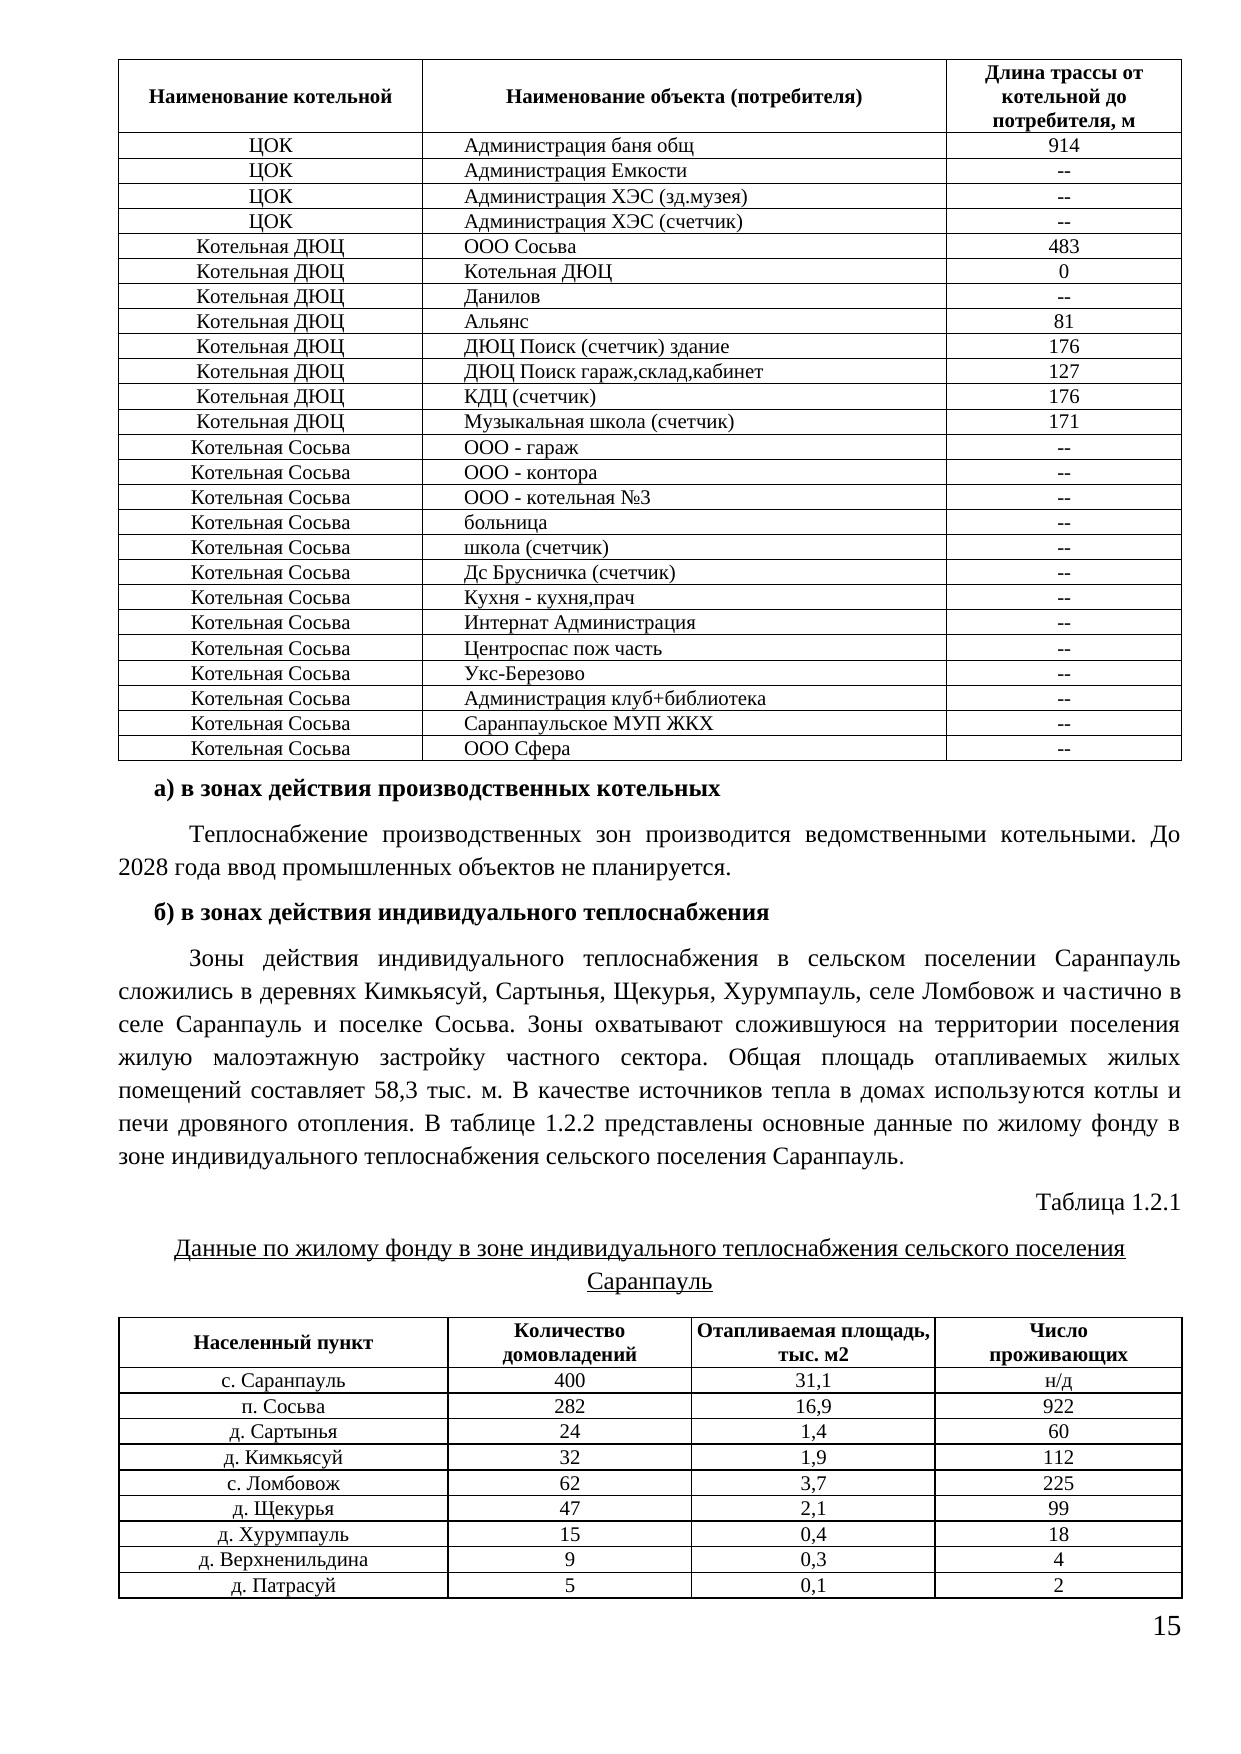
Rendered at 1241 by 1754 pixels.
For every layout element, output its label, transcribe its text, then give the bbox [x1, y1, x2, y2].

table_cell д. Патрасуй [120, 1573, 447, 1597]
table_cell Котельная Сосьва [119, 485, 422, 509]
table_cell ООО Сосьва [423, 234, 946, 258]
table_cell Котельная ДЮЦ [119, 309, 422, 333]
table_cell -- [947, 635, 1181, 659]
table_cell Котельная ДЮЦ [119, 234, 422, 258]
table_cell Администрация ХЭС (счетчик) [423, 209, 946, 233]
table_cell 112 [936, 1445, 1181, 1469]
table_cell 2 [936, 1573, 1181, 1597]
table_cell Котельная Сосьва [119, 585, 422, 609]
table_cell п. Сосьва [120, 1394, 447, 1418]
table_cell Котельная ДЮЦ [119, 334, 422, 358]
table_cell -- [947, 661, 1181, 684]
table_cell -- [947, 284, 1181, 308]
table_cell 60 [936, 1419, 1181, 1443]
table_cell 176 [947, 334, 1181, 358]
table_cell д. Сартынья [120, 1419, 447, 1443]
text Теплоснабжение производственных зон производится ведомственными котельными. До 2028 года ввод промышленных объектов не планируется. [118, 819, 1181, 881]
table_cell Котельная Сосьва [119, 686, 422, 710]
table_cell ЦОК [119, 209, 422, 233]
table_cell Кухня - кухня,прач [423, 585, 946, 609]
table_cell Котельная ДЮЦ [423, 259, 946, 283]
table_cell Котельная Сосьва [119, 635, 422, 659]
table_cell 16,9 [692, 1394, 934, 1418]
table_cell ЦОК [119, 133, 422, 157]
table_cell Котельная ДЮЦ [119, 384, 422, 408]
table_cell ООО - контора [423, 460, 946, 484]
table_cell д. Верхненильдина [120, 1547, 447, 1571]
table_cell 99 [936, 1496, 1181, 1520]
table_cell 225 [936, 1471, 1181, 1494]
table_header Количество домовладений [449, 1318, 691, 1366]
table_cell 176 [947, 384, 1181, 408]
table_cell -- [947, 560, 1181, 584]
table_cell -- [947, 209, 1181, 233]
table_cell 32 [449, 1445, 691, 1469]
table_cell 171 [947, 410, 1181, 433]
subtitle б) в зонах действия индивидуального теплоснабжения [118, 897, 1181, 926]
table_cell -- [947, 510, 1181, 534]
table_cell Котельная ДЮЦ [119, 359, 422, 383]
table_header Наименование объекта (потребителя) [423, 60, 946, 132]
table_cell д. Хурумпауль [120, 1522, 447, 1546]
table_cell Музыкальная школа (счетчик) [423, 410, 946, 433]
subtitle а) в зонах действия производственных котельных [118, 773, 1181, 802]
table_cell ЦОК [119, 159, 422, 182]
table_cell 483 [947, 234, 1181, 258]
table_cell -- [947, 460, 1181, 484]
table_cell Котельная Сосьва [119, 460, 422, 484]
table_header Наименование котельной [119, 60, 422, 132]
table_cell 1,9 [692, 1445, 934, 1469]
table_cell Дс Брусничка (счетчик) [423, 560, 946, 584]
table_cell Укс-Березово [423, 661, 946, 684]
table_cell -- [947, 485, 1181, 509]
table_cell -- [947, 535, 1181, 559]
table_cell 2,1 [692, 1496, 934, 1520]
table_cell Котельная Сосьва [119, 560, 422, 584]
table_cell Котельная Сосьва [119, 510, 422, 534]
table_cell Администрация ХЭС (зд.музея) [423, 184, 946, 208]
table_cell 9 [449, 1547, 691, 1571]
table_cell 81 [947, 309, 1181, 333]
table_cell 0,1 [692, 1573, 934, 1597]
text Таблица 1.2.1 [118, 1187, 1181, 1216]
table_cell ООО Сфера [423, 736, 946, 760]
table_cell 0,4 [692, 1522, 934, 1546]
table_cell 922 [936, 1394, 1181, 1418]
table_header Отапливаемая площадь, тыс. м2 [692, 1318, 934, 1366]
table_cell Котельная ДЮЦ [119, 410, 422, 433]
table_cell Администрация клуб+библиотека [423, 686, 946, 710]
table_cell Альянс [423, 309, 946, 333]
table_cell Интернат Администрация [423, 610, 946, 634]
table_cell -- [947, 711, 1181, 735]
text Зоны действия индивидуального теплоснабжения в сельском поселении Саранпауль сложились в деревнях Кимкьясуй, Сартынья, Щекурья, Хурумпауль, селе Ломбовож и частично в селе Саранпауль и поселке Сосьва. Зоны охватывают сложившуюся на территории поселения жилую малоэтажную застройку частного сектора. Общая площадь отапливаемых жилых помещений составляет 58,3 тыс. м. В качестве источников тепла в домах используются котлы и печи дровяного отопления. В таблице 1.2.2 представлены основные данные по жилому фонду в зоне индивидуального теплоснабжения сельского поселения Саранпауль. [118, 943, 1181, 1171]
table_cell ДЮЦ Поиск гараж,склад,кабинет [423, 359, 946, 383]
table_header Число проживающих [936, 1318, 1181, 1366]
table_cell Центроспас пож часть [423, 635, 946, 659]
table_cell -- [947, 585, 1181, 609]
table_cell 282 [449, 1394, 691, 1418]
table_cell 24 [449, 1419, 691, 1443]
table_cell Администрация баня общ [423, 133, 946, 157]
table_cell 31,1 [692, 1368, 934, 1392]
table_cell 1,4 [692, 1419, 934, 1443]
table_cell Котельная Сосьва [119, 535, 422, 559]
table_cell Администрация Емкости [423, 159, 946, 182]
table_cell Котельная Сосьва [119, 661, 422, 684]
table_cell -- [947, 686, 1181, 710]
table_cell Данилов [423, 284, 946, 308]
table_cell 62 [449, 1471, 691, 1494]
table_cell -- [947, 610, 1181, 634]
table_cell -- [947, 736, 1181, 760]
table_cell Котельная Сосьва [119, 736, 422, 760]
table_cell 3,7 [692, 1471, 934, 1494]
table_cell 400 [449, 1368, 691, 1392]
table_cell д. Щекурья [120, 1496, 447, 1520]
table_cell ООО - котельная №3 [423, 485, 946, 509]
table_cell 0 [947, 259, 1181, 283]
table_cell Котельная Сосьва [119, 610, 422, 634]
table_cell Саранпаульское МУП ЖКХ [423, 711, 946, 735]
table_cell 18 [936, 1522, 1181, 1546]
table_cell 127 [947, 359, 1181, 383]
table_cell Котельная Сосьва [119, 711, 422, 735]
table_cell 914 [947, 133, 1181, 157]
table_cell н/д [936, 1368, 1181, 1392]
table_cell 15 [449, 1522, 691, 1546]
table_header Длина трассы от котельной до потребителя, м [947, 60, 1181, 132]
table_cell ДЮЦ Поиск (счетчик) здание [423, 334, 946, 358]
table_cell 47 [449, 1496, 691, 1520]
table_cell ООО - гараж [423, 435, 946, 459]
table_cell КДЦ (счетчик) [423, 384, 946, 408]
table_cell Котельная Сосьва [119, 435, 422, 459]
table_cell 4 [936, 1547, 1181, 1571]
table_cell Котельная ДЮЦ [119, 259, 422, 283]
table_cell 0,3 [692, 1547, 934, 1571]
text Данные по жилому фонду в зоне индивидуального теплоснабжения сельского поселения Саранпауль [118, 1233, 1181, 1295]
table_cell с. Саранпауль [120, 1368, 447, 1392]
table_cell ЦОК [119, 184, 422, 208]
table_cell 5 [449, 1573, 691, 1597]
table_cell Котельная ДЮЦ [119, 284, 422, 308]
table_cell больница [423, 510, 946, 534]
table_cell школа (счетчик) [423, 535, 946, 559]
table_cell д. Кимкьясуй [120, 1445, 447, 1469]
table_cell -- [947, 159, 1181, 182]
table_cell с. Ломбовож [120, 1471, 447, 1494]
table_cell -- [947, 184, 1181, 208]
table_cell -- [947, 435, 1181, 459]
table_header Населенный пункт [120, 1318, 447, 1366]
